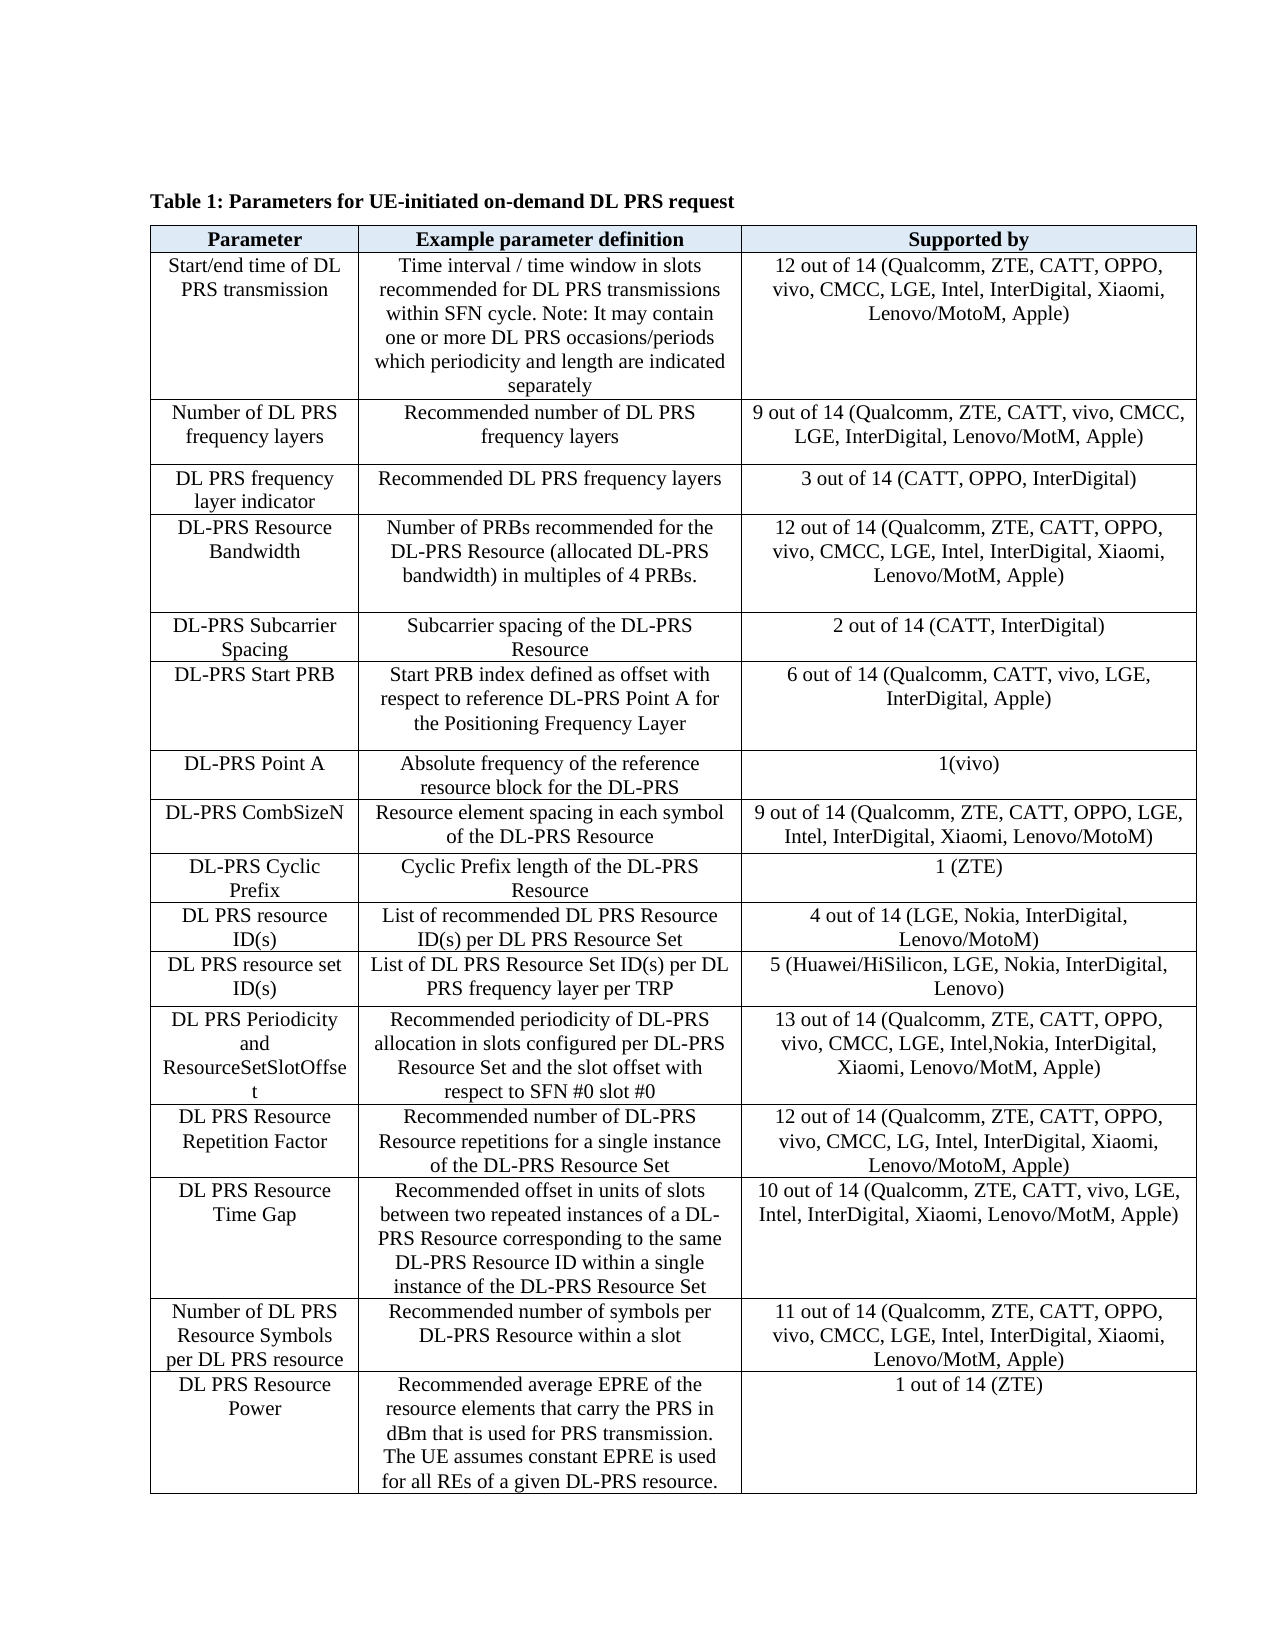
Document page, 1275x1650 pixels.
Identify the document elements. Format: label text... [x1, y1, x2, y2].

table_cell 13 out of 14 (Qualcomm, ZTE, CATT, OPPO, vivo, CMCC, LGE, Intel,Nokia, InterDigital, Xiaomi, Lenovo/MotM, Apple) [742, 1007, 1196, 1103]
table_cell DL PRS resource set ID(s) [151, 952, 358, 1006]
text Table 1: Parameters for UE-initiated on-demand DL PRS request [150, 189, 1125, 213]
table_cell 12 out of 14 (Qualcomm, ZTE, CATT, OPPO, vivo, CMCC, LGE, Intel, InterDigital, Xiaomi, Lenovo/MotoM, Apple) [742, 253, 1196, 398]
table_cell DL-PRS Start PRB [151, 662, 358, 750]
table_cell DL-PRS Point A [151, 751, 358, 799]
table_cell Number of PRBs recommended for the DL-PRS Resource (allocated DL-PRS bandwidth) in multiples of 4 PRBs. [359, 515, 741, 612]
table_cell Recommended periodicity of DL-PRS allocation in slots configured per DL-PRS Resource Set and the slot offset with respect to SFN #0 slot #0 [359, 1007, 741, 1103]
table_cell DL PRS Resource Time Gap [151, 1178, 358, 1298]
table_cell Number of DL PRS frequency layers [151, 400, 358, 464]
table_cell Recommended number of DL PRS frequency layers [359, 400, 741, 464]
table_cell Subcarrier spacing of the DL-PRS Resource [359, 613, 741, 661]
table_cell Recommended number of symbols per DL-PRS Resource within a slot [359, 1299, 741, 1371]
table_cell Time interval / time window in slots recommended for DL PRS transmissions within SFN cycle. Note: It may contain one or more DL PRS occasions/periods which periodicity and length are indicated separately [359, 253, 741, 398]
table_cell DL PRS resource ID(s) [151, 903, 358, 951]
table_cell Recommended DL PRS frequency layers [359, 465, 741, 513]
table_cell 1 (ZTE) [742, 854, 1196, 902]
table_cell 1 out of 14 (ZTE) [742, 1372, 1196, 1493]
table_cell DL PRS Resource Repetition Factor [151, 1105, 358, 1177]
table_cell 6 out of 14 (Qualcomm, CATT, vivo, LGE, InterDigital, Apple) [742, 662, 1196, 750]
table_cell 2 out of 14 (CATT, InterDigital) [742, 613, 1196, 661]
table_header Example parameter definition [359, 226, 741, 252]
table_cell 4 out of 14 (LGE, Nokia, InterDigital, Lenovo/MotoM) [742, 903, 1196, 951]
table_cell Number of DL PRS Resource Symbols per DL PRS resource [151, 1299, 358, 1371]
table_cell DL-PRS Resource Bandwidth [151, 515, 358, 612]
table_cell 3 out of 14 (CATT, OPPO, InterDigital) [742, 465, 1196, 513]
table_cell Cyclic Prefix length of the DL-PRS Resource [359, 854, 741, 902]
table_header Parameter [151, 226, 358, 252]
table_cell 12 out of 14 (Qualcomm, ZTE, CATT, OPPO, vivo, CMCC, LGE, Intel, InterDigital, Xiaomi, Lenovo/MotM, Apple) [742, 515, 1196, 612]
table_cell Start PRB index defined as offset with respect to reference DL-PRS Point A for the Positioning Frequency Layer [359, 662, 741, 750]
table_cell 9 out of 14 (Qualcomm, ZTE, CATT, vivo, CMCC, LGE, InterDigital, Lenovo/MotM, Apple) [742, 400, 1196, 464]
table_cell 11 out of 14 (Qualcomm, ZTE, CATT, OPPO, vivo, CMCC, LGE, Intel, InterDigital, Xiaomi, Lenovo/MotM, Apple) [742, 1299, 1196, 1371]
table_cell Recommended average EPRE of the resource elements that carry the PRS in dBm that is used for PRS transmission. The UE assumes constant EPRE is used for all REs of a given DL-PRS resource. [359, 1372, 741, 1493]
table_cell Recommended offset in units of slots between two repeated instances of a DL-PRS Resource corresponding to the same DL-PRS Resource ID within a single instance of the DL-PRS Resource Set [359, 1178, 741, 1298]
table_cell 10 out of 14 (Qualcomm, ZTE, CATT, vivo, LGE, Intel, InterDigital, Xiaomi, Lenovo/MotM, Apple) [742, 1178, 1196, 1298]
table_cell Absolute frequency of the reference resource block for the DL-PRS [359, 751, 741, 799]
table_cell List of DL PRS Resource Set ID(s) per DL PRS frequency layer per TRP [359, 952, 741, 1006]
table_cell DL PRS frequency layer indicator [151, 465, 358, 513]
table_cell DL PRS Periodicity and ResourceSetSlotOffset [151, 1007, 358, 1103]
table_cell 1(vivo) [742, 751, 1196, 799]
table_cell Recommended number of DL-PRS Resource repetitions for a single instance of the DL-PRS Resource Set [359, 1105, 741, 1177]
table_cell 12 out of 14 (Qualcomm, ZTE, CATT, OPPO, vivo, CMCC, LG, Intel, InterDigital, Xiaomi, Lenovo/MotoM, Apple) [742, 1105, 1196, 1177]
table_cell DL-PRS Subcarrier Spacing [151, 613, 358, 661]
table_cell 5 (Huawei/HiSilicon, LGE, Nokia, InterDigital, Lenovo) [742, 952, 1196, 1006]
table_cell Start/end time of DL PRS transmission [151, 253, 358, 398]
table_header Supported by [742, 226, 1196, 252]
table_cell Resource element spacing in each symbol of the DL-PRS Resource [359, 800, 741, 853]
table_cell DL PRS Resource Power [151, 1372, 358, 1493]
table_cell 9 out of 14 (Qualcomm, ZTE, CATT, OPPO, LGE, Intel, InterDigital, Xiaomi, Lenovo/MotoM) [742, 800, 1196, 853]
table_cell DL-PRS Cyclic Prefix [151, 854, 358, 902]
table_cell List of recommended DL PRS Resource ID(s) per DL PRS Resource Set [359, 903, 741, 951]
table_cell DL-PRS CombSizeN [151, 800, 358, 853]
